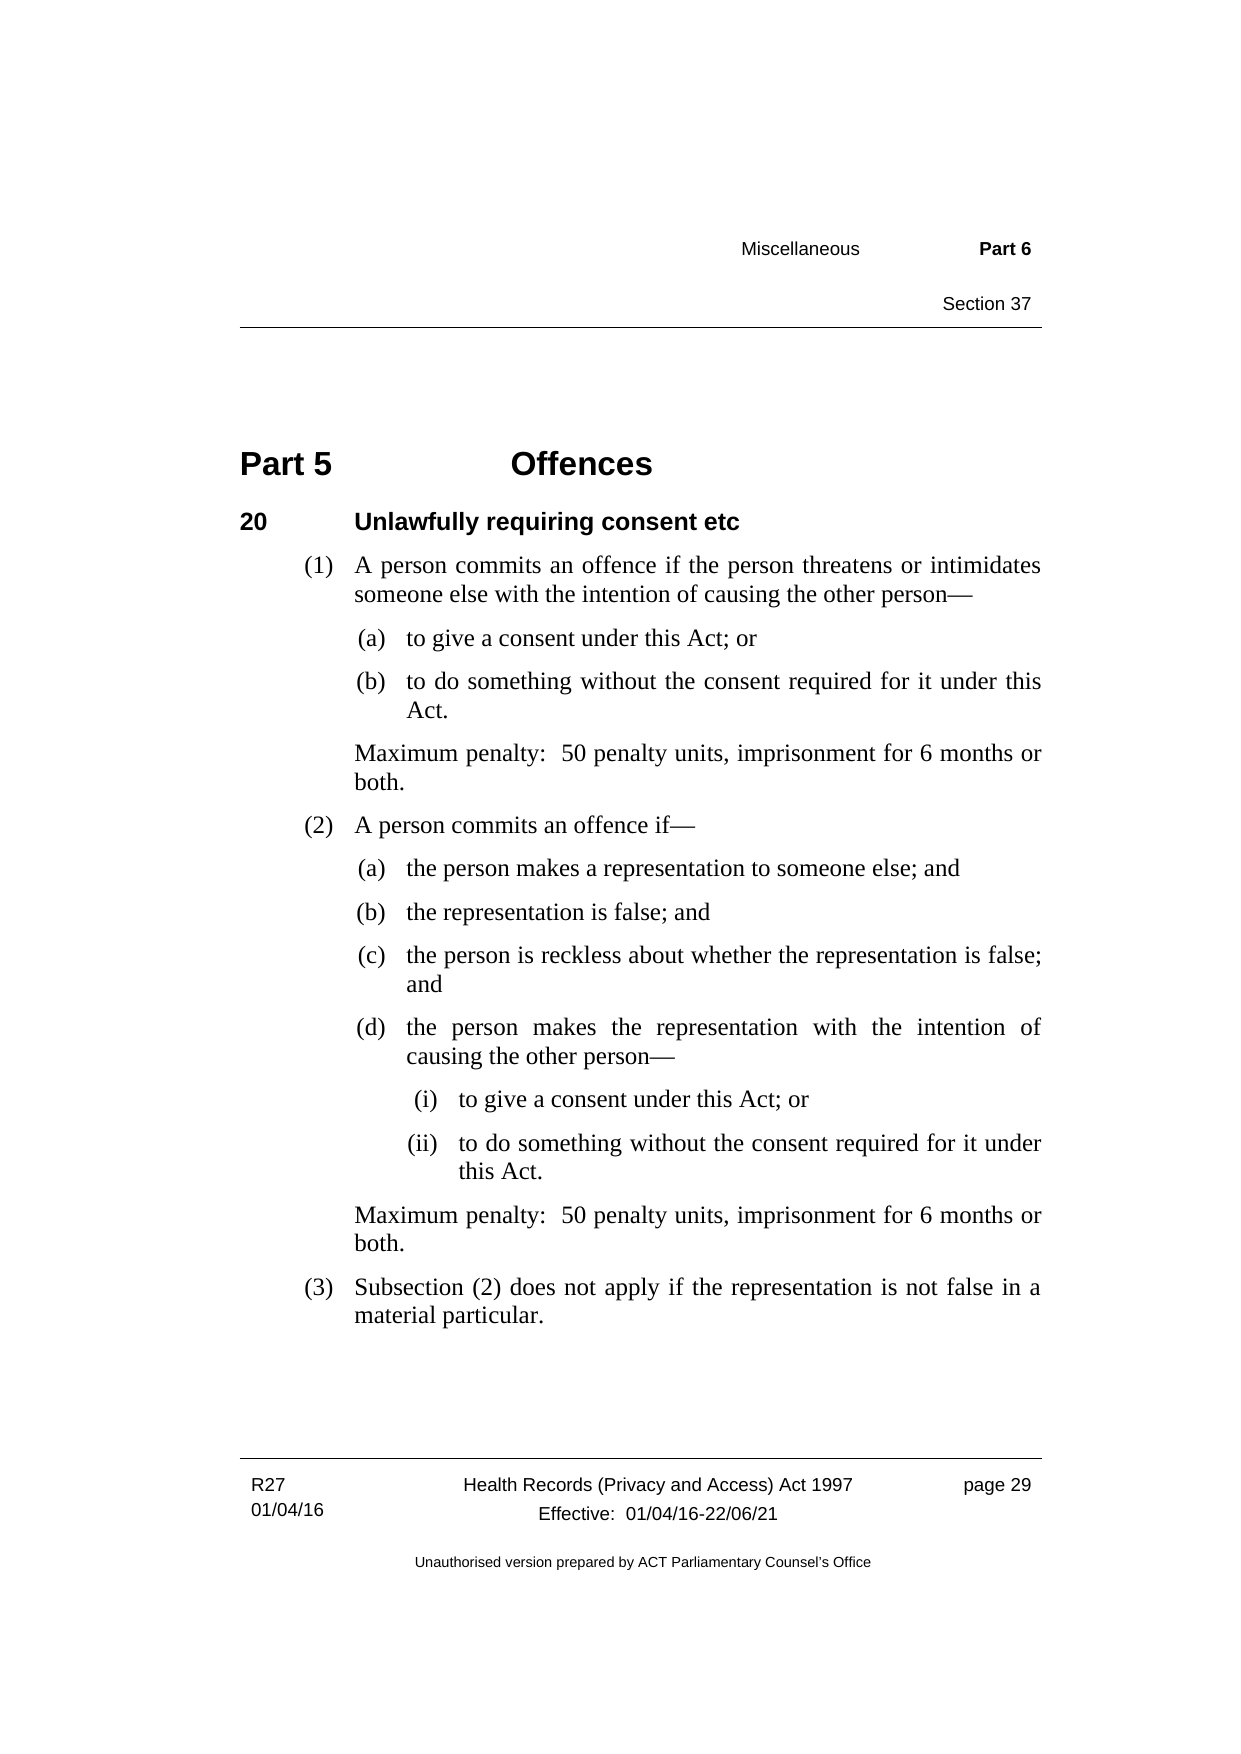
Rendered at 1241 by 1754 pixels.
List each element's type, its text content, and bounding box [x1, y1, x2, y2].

text (b) to do something without the consent required for it under this Act. [239, 666, 1042, 723]
text Maximum penalty: 50 penalty units, imprisonment for 6 months or both. [354, 738, 1042, 796]
text (3) Subsection (2) does not apply if the representation is not false in a material particular. [239, 1272, 1042, 1329]
text Part 5 Offences [239, 444, 1042, 482]
text (1) A person commits an offence if the person threatens or intimidates someone else with the intention of causing the other person— [239, 551, 1042, 608]
text Maximum penalty: 50 penalty units, imprisonment for 6 months or both. [354, 1200, 1042, 1257]
text (ii) to do something without the consent required for it under this Act. [239, 1128, 1042, 1185]
text (c) the person is reckless about whether the representation is false; and [239, 940, 1042, 998]
text (b) the representation is false; and [239, 897, 1042, 926]
text (d) the person makes the representation with the intention of causing the other person— [239, 1012, 1042, 1070]
text (a) the person makes a representation to someone else; and [239, 853, 1042, 882]
text 20 Unlawfully requiring consent etc [239, 507, 1042, 536]
text (a) to give a consent under this Act; or [239, 623, 1042, 651]
text (i) to give a consent under this Act; or [239, 1084, 1042, 1113]
text (2) A person commits an offence if— [239, 810, 1042, 839]
